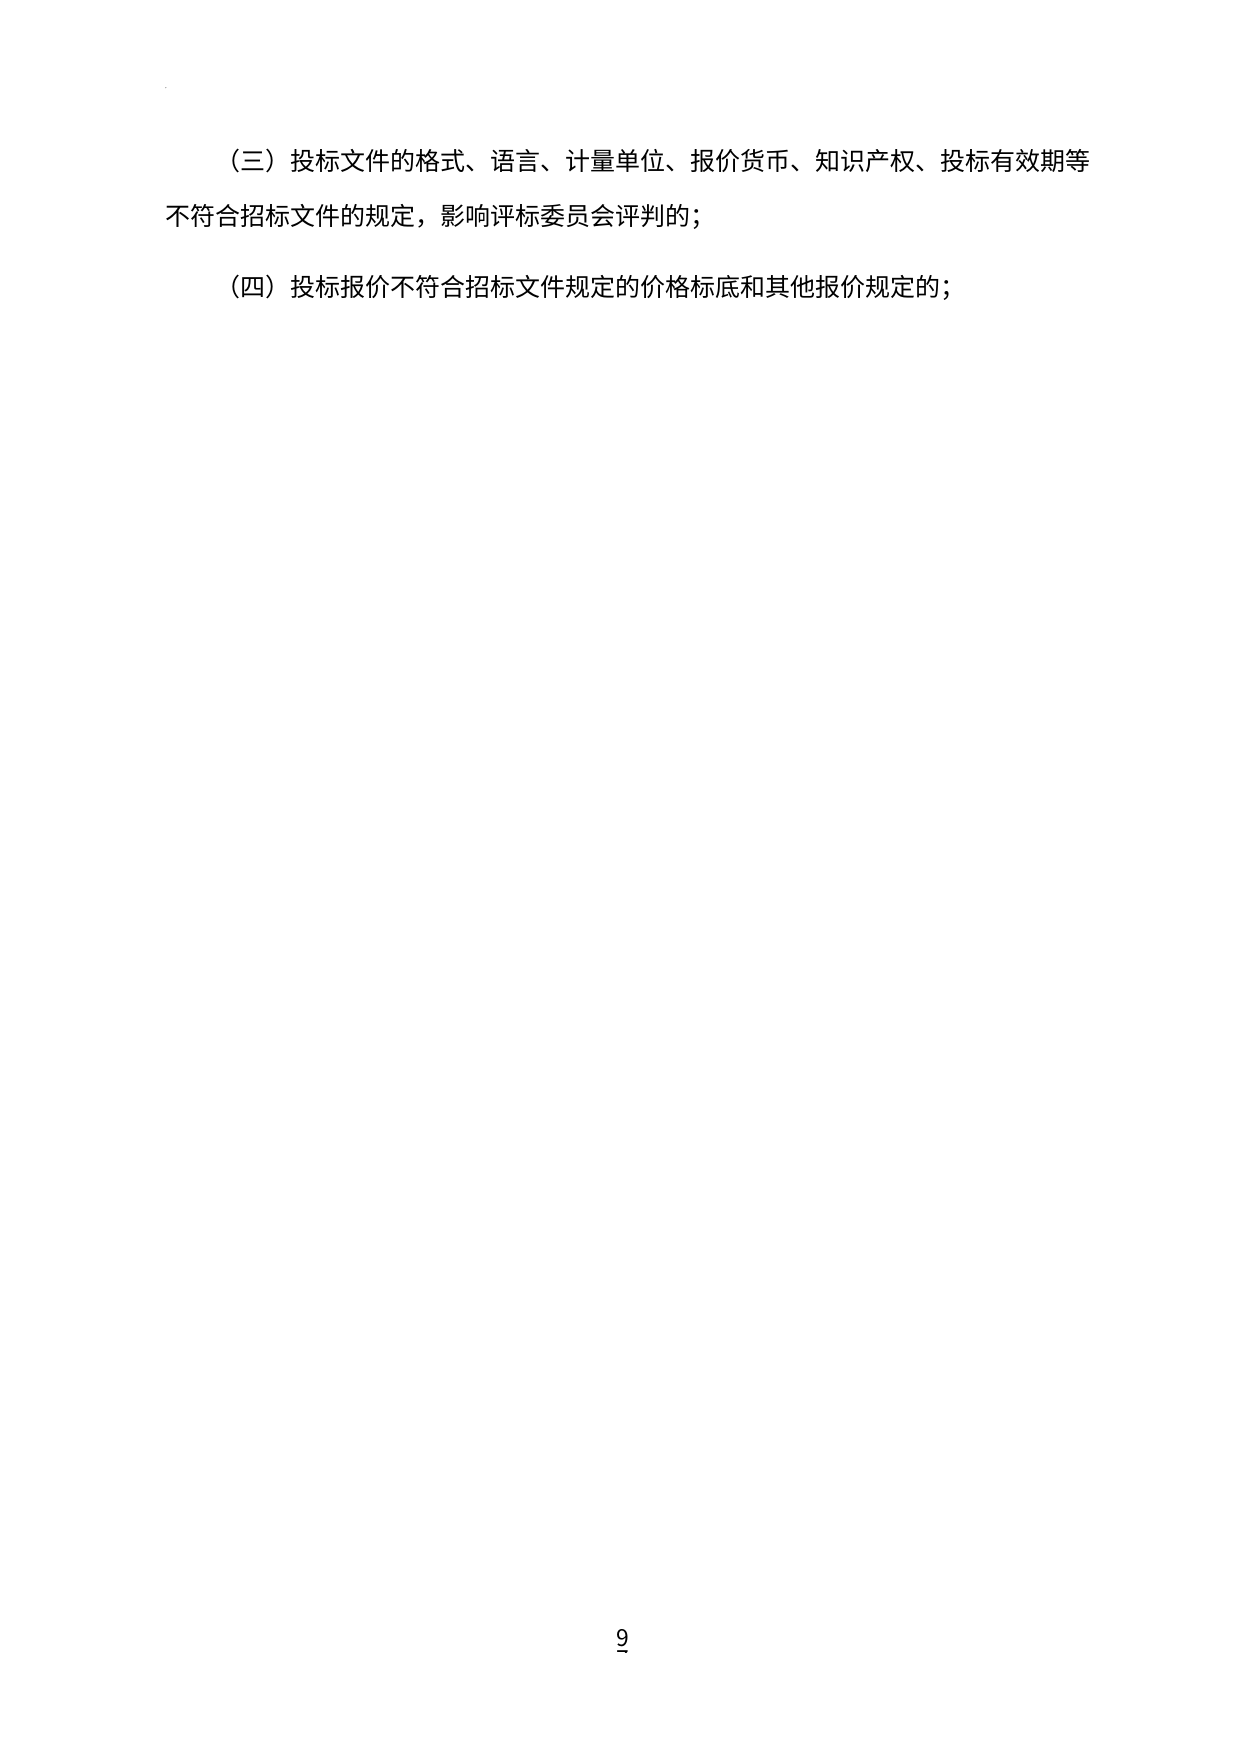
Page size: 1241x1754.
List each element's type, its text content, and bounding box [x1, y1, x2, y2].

text （三）投标文件的格式、语言、计量单位、报价货币、知识产权、投标有效期等不符合招标文件的规定，影响评标委员会评判的； [165, 142, 1092, 233]
text （四）投标报价不符合招标文件规定的价格标底和其他报价规定的； [215, 267, 1157, 304]
